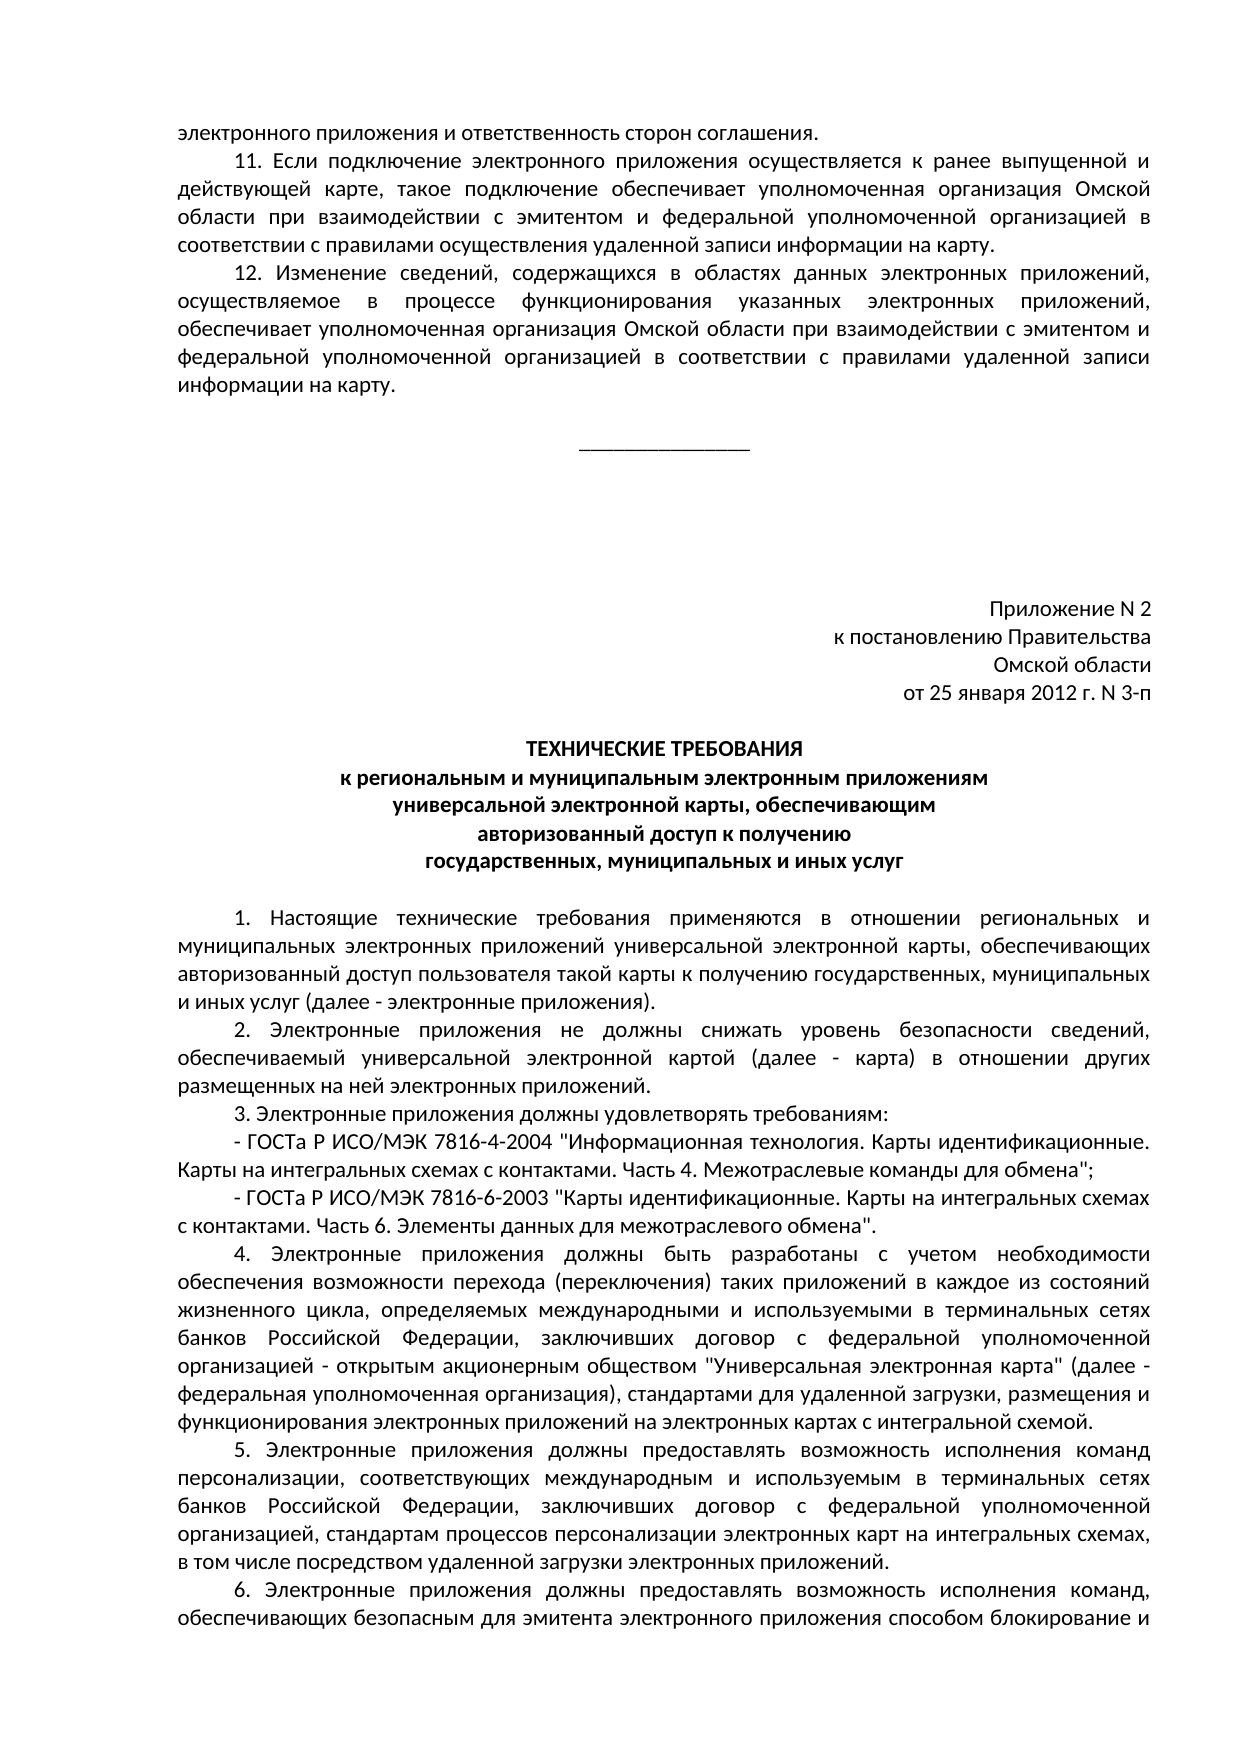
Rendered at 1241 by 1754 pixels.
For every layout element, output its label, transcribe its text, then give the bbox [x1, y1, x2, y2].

text от 25 января 2012 г. N 3-п [177, 678, 1152, 707]
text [177, 1575, 1152, 1631]
title ТЕХНИЧЕСКИЕ ТРЕБОВАНИЯ [177, 734, 1152, 763]
text 2. Электронные приложения не должны снижать уровень безопасности сведений, обеспечиваемый универсальной электронной картой (далее - карта) в отношении других размещенных на ней электронных приложений. [177, 1015, 1152, 1099]
title авторизованный доступ к получению [177, 819, 1152, 847]
text 4. Электронные приложения должны быть разработаны с учетом необходимости обеспечения возможности перехода (переключения) таких приложений в каждое из состояний жизненного цикла, определяемых международными и используемыми в терминальных сетях банков Российской Федерации, заключивших договор с федеральной уполномоченной организацией - открытым акционерным обществом "Универсальная электронная карта" (далее - федеральная уполномоченная организация), стандартами для удаленной загрузки, размещения и функционирования электронных приложений на электронных картах с интегральной схемой. [177, 1239, 1152, 1435]
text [177, 118, 1152, 146]
text 1. Настоящие технические требования применяются в отношении региональных и муниципальных электронных приложений универсальной электронной карты, обеспечивающих авторизованный доступ пользователя такой карты к получению государственных, муниципальных и иных услуг (далее - электронные приложения). [177, 903, 1152, 1015]
text Приложение N 2 [177, 594, 1152, 622]
text к постановлению Правительства [177, 622, 1152, 651]
text - ГОСТа Р ИСО/МЭК 7816-4-2004 "Информационная технология. Карты идентификационные. Карты на интегральных схемах с контактами. Часть 4. Межотраслевые команды для обмена"; [177, 1127, 1152, 1183]
text - ГОСТа Р ИСО/МЭК 7816-6-2003 "Карты идентификационные. Карты на интегральных схемах с контактами. Часть 6. Элементы данных для межотраслевого обмена". [177, 1183, 1152, 1239]
title государственных, муниципальных и иных услуг [177, 847, 1152, 875]
text Омской области [177, 651, 1152, 678]
title к региональным и муниципальным электронным приложениям [177, 763, 1152, 791]
title универсальной электронной карты, обеспечивающим [177, 791, 1152, 819]
text 12. Изменение сведений, содержащихся в областях данных электронных приложений, осуществляемое в процессе функционирования указанных электронных приложений, обеспечивает уполномоченная организация Омской области при взаимодействии с эмитентом и федеральной уполномоченной организацией в соответствии с правилами удаленной записи информации на карту. [177, 258, 1152, 398]
text 5. Электронные приложения должны предоставлять возможность исполнения команд персонализации, соответствующих международным и используемым в терминальных сетях банков Российской Федерации, заключивших договор с федеральной уполномоченной организацией, стандартам процессов персонализации электронных карт на интегральных схемах, в том числе посредством удаленной загрузки электронных приложений. [177, 1435, 1152, 1575]
text 3. Электронные приложения должны удовлетворять требованиям: [177, 1099, 1152, 1127]
text _______________ [177, 426, 1152, 454]
text 11. Если подключение электронного приложения осуществляется к ранее выпущенной и действующей карте, такое подключение обеспечивает уполномоченная организация Омской области при взаимодействии с эмитентом и федеральной уполномоченной организацией в соответствии с правилами осуществления удаленной записи информации на карту. [177, 146, 1152, 258]
